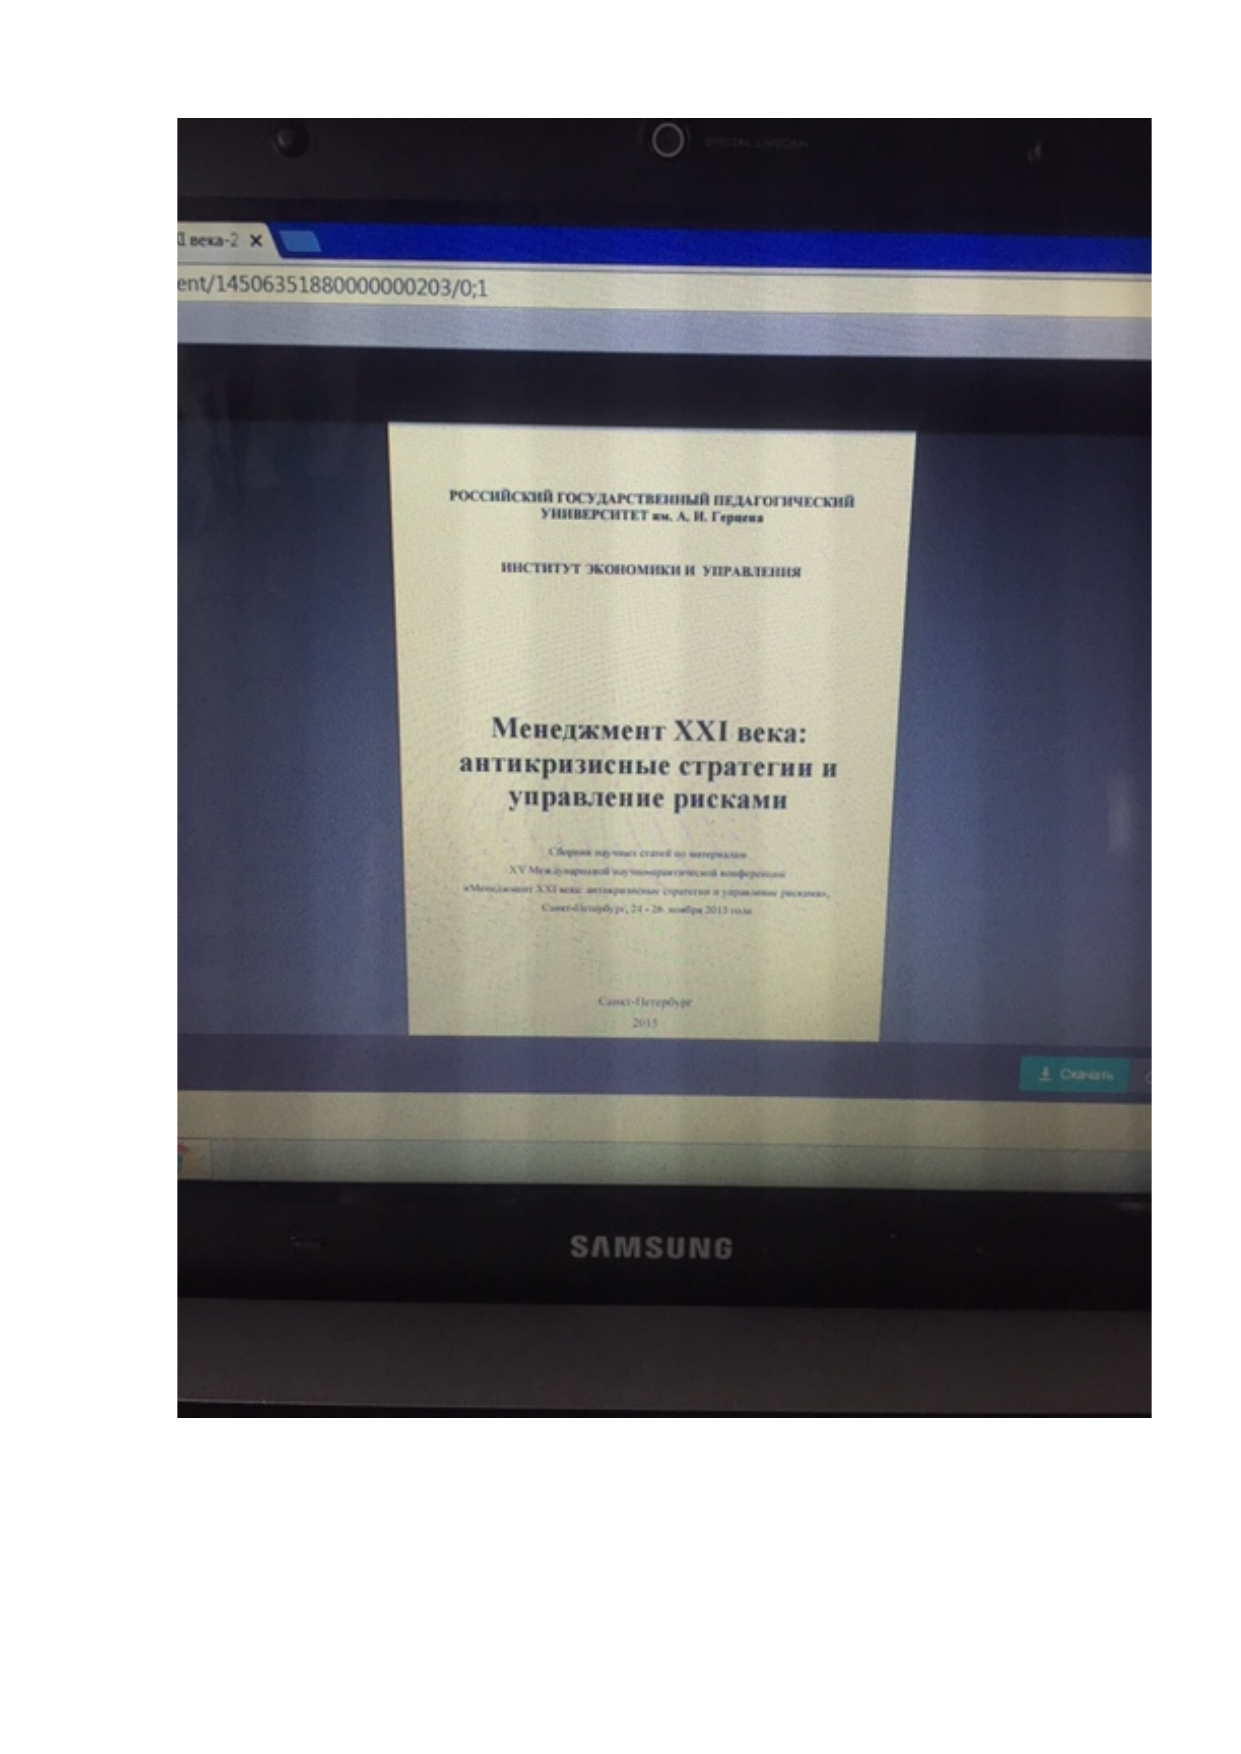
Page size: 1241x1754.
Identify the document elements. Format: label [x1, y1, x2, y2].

picture [177, 118, 1152, 1418]
